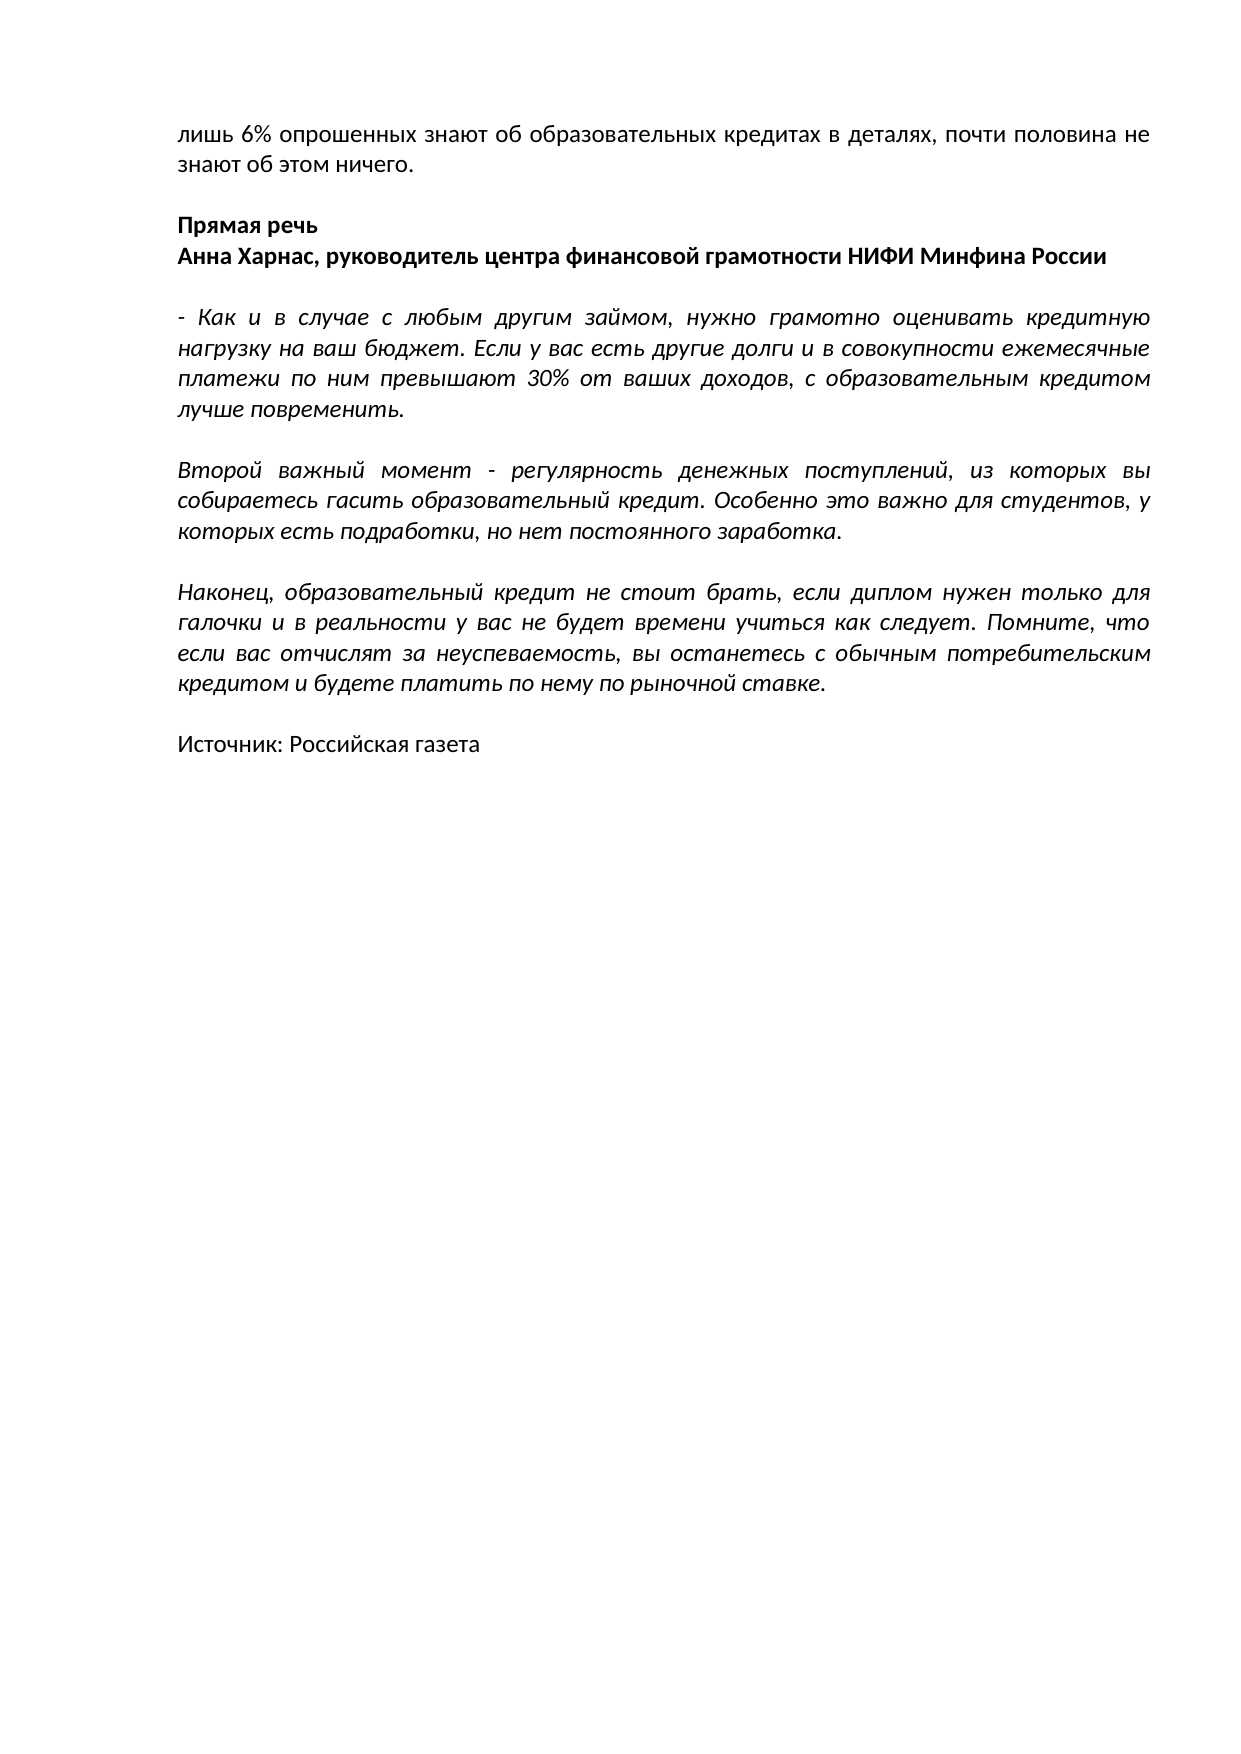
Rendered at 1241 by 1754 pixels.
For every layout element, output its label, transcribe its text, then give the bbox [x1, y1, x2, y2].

text - Как и в случае с любым другим займом, нужно грамотно оценивать кредитную нагрузку на ваш бюджет. Если у вас есть другие долги и в совокупности ежемесячные платежи по ним превышают 30% от ваших доходов, с образовательным кредитом лучше повременить. [177, 301, 1152, 423]
text Прямая речь [177, 210, 1152, 240]
text Наконец, образовательный кредит не стоит брать, если диплом нужен только для галочки и в реальности у вас не будет времени учиться как следует. Помните, что если вас отчислят за неуспеваемость, вы останетесь с обычным потребительским кредитом и будете платить по нему по рыночной ставке. [177, 576, 1152, 698]
text Анна Харнас, руководитель центра финансовой грамотности НИФИ Минфина России [177, 240, 1152, 271]
text Второй важный момент - регулярность денежных поступлений, из которых вы собираетесь гасить образовательный кредит. Особенно это важно для студентов, у которых есть подработки, но нет постоянного заработка. [177, 454, 1152, 545]
text Источник: Российская газета [177, 728, 1152, 759]
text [177, 118, 1152, 179]
